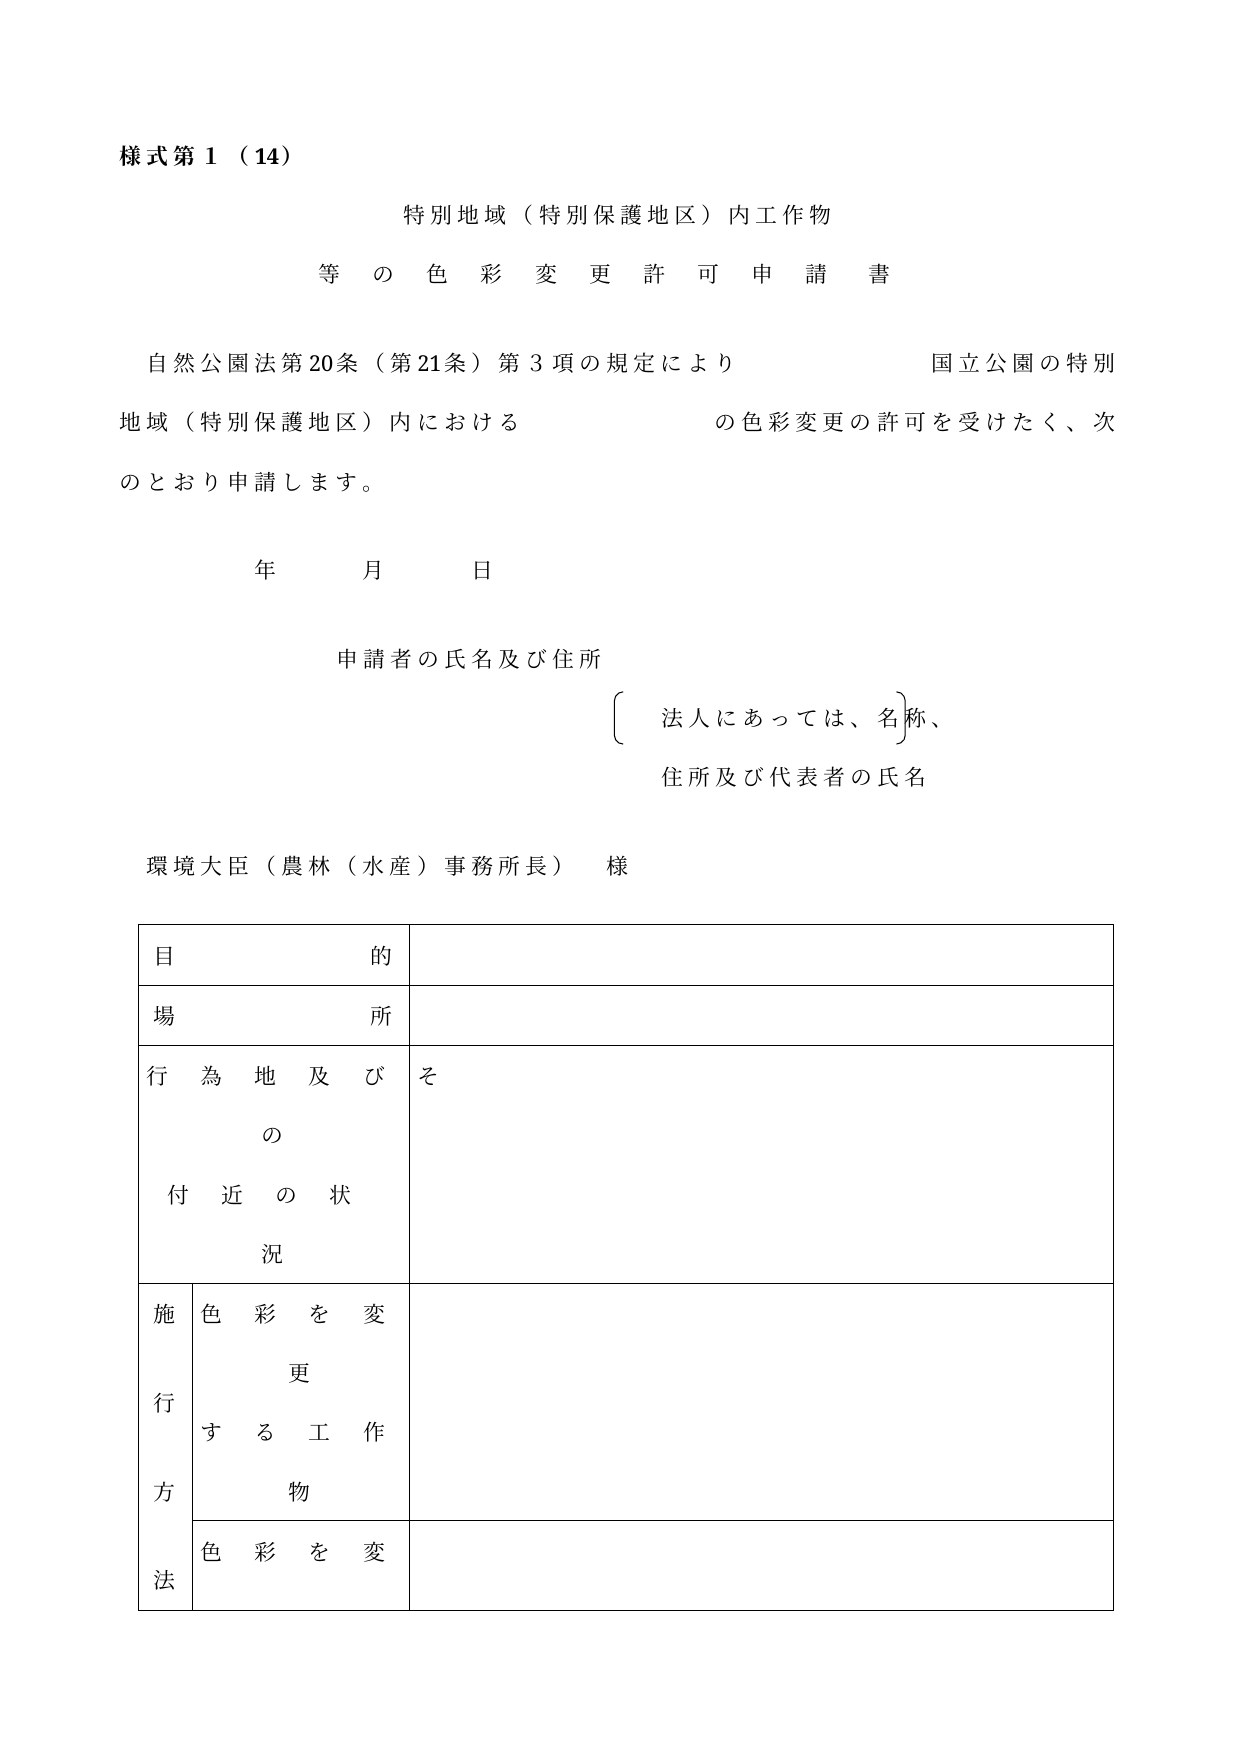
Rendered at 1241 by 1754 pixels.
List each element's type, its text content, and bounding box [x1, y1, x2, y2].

table_cell 色彩を変更 する箇所 [193, 1521, 409, 1610]
text 等の色彩変更許可申請書 [119, 244, 1121, 303]
table_cell 施 行 方 法 [139, 1284, 192, 1610]
text 自然公園法第20条（第21条）第３項の規定により 国立公園の特別地域（特別保護地区）内における の色彩変更の許可を受けたく、次のとおり申請します。 [119, 333, 1121, 510]
text 申請者の氏名及び住所 [119, 628, 1121, 688]
table_cell [410, 1046, 1113, 1282]
text 様式第１（14） [119, 126, 1121, 185]
table_cell [410, 986, 1113, 1045]
table_cell 行為地及びその 付近の状況 [139, 1046, 409, 1282]
table_cell 場 所 [139, 986, 409, 1045]
table_header [410, 925, 1113, 984]
table_header 目 的 [139, 925, 409, 984]
text 法人にあっては、名称、 [119, 688, 1121, 747]
table_cell [410, 1521, 1113, 1610]
text 環境大臣（農林（水産）事務所長） 様 [119, 836, 1121, 895]
text 特別地域（特別保護地区）内工作物 [119, 185, 1121, 244]
text 住所及び代表者の氏名 [119, 747, 1121, 806]
table_cell 色彩を変更 する工作物 [193, 1284, 409, 1520]
table_cell [410, 1284, 1113, 1520]
text 年 月 日 [119, 540, 1121, 599]
